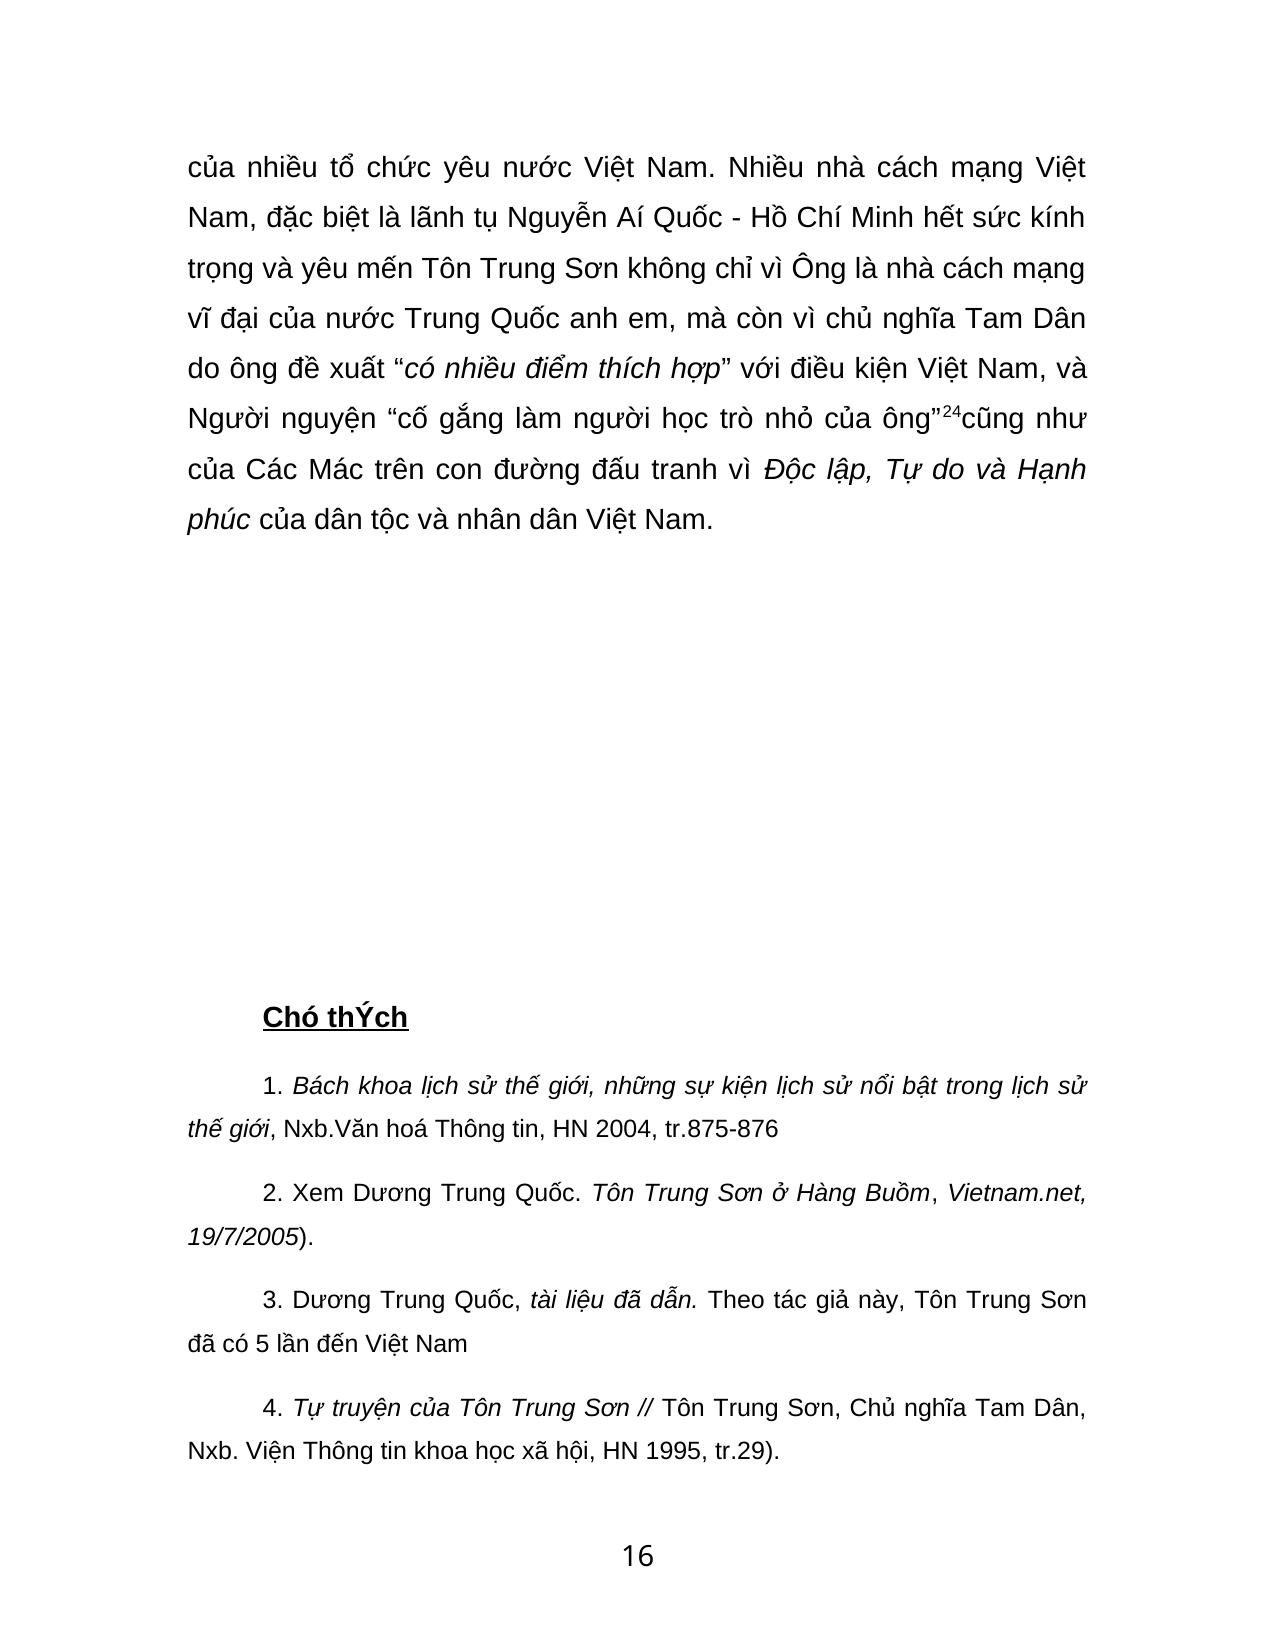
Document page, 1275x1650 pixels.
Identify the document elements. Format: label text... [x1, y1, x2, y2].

text 2. Xem Dương Trung Quốc. Tôn Trung Sơn ở Hàng Buồm, Vietnam.net, 19/7/2005). [187, 1178, 1087, 1250]
text Chó thÝch [262, 1000, 1087, 1034]
text 4. Tự truyện của Tôn Trung Sơn // Tôn Trung Sơn, Chủ nghĩa Tam Dân, Nxb. Viện Thông tin khoa học xã hội, HN 1995, tr.29). [187, 1393, 1087, 1464]
text 1. Bách khoa lịch sử thế giới, những sự kiện lịch sử nổi bật trong lịch sử thế giới, Nxb.Văn hoá Thông tin, HN 2004, tr.875-876 [187, 1071, 1087, 1143]
text 3. Dương Trung Quốc, tài liệu đã dẫn. Theo tác giả này, Tôn Trung Sơn đã có 5 lần đến Việt [187, 1286, 1087, 1357]
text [187, 150, 1087, 536]
